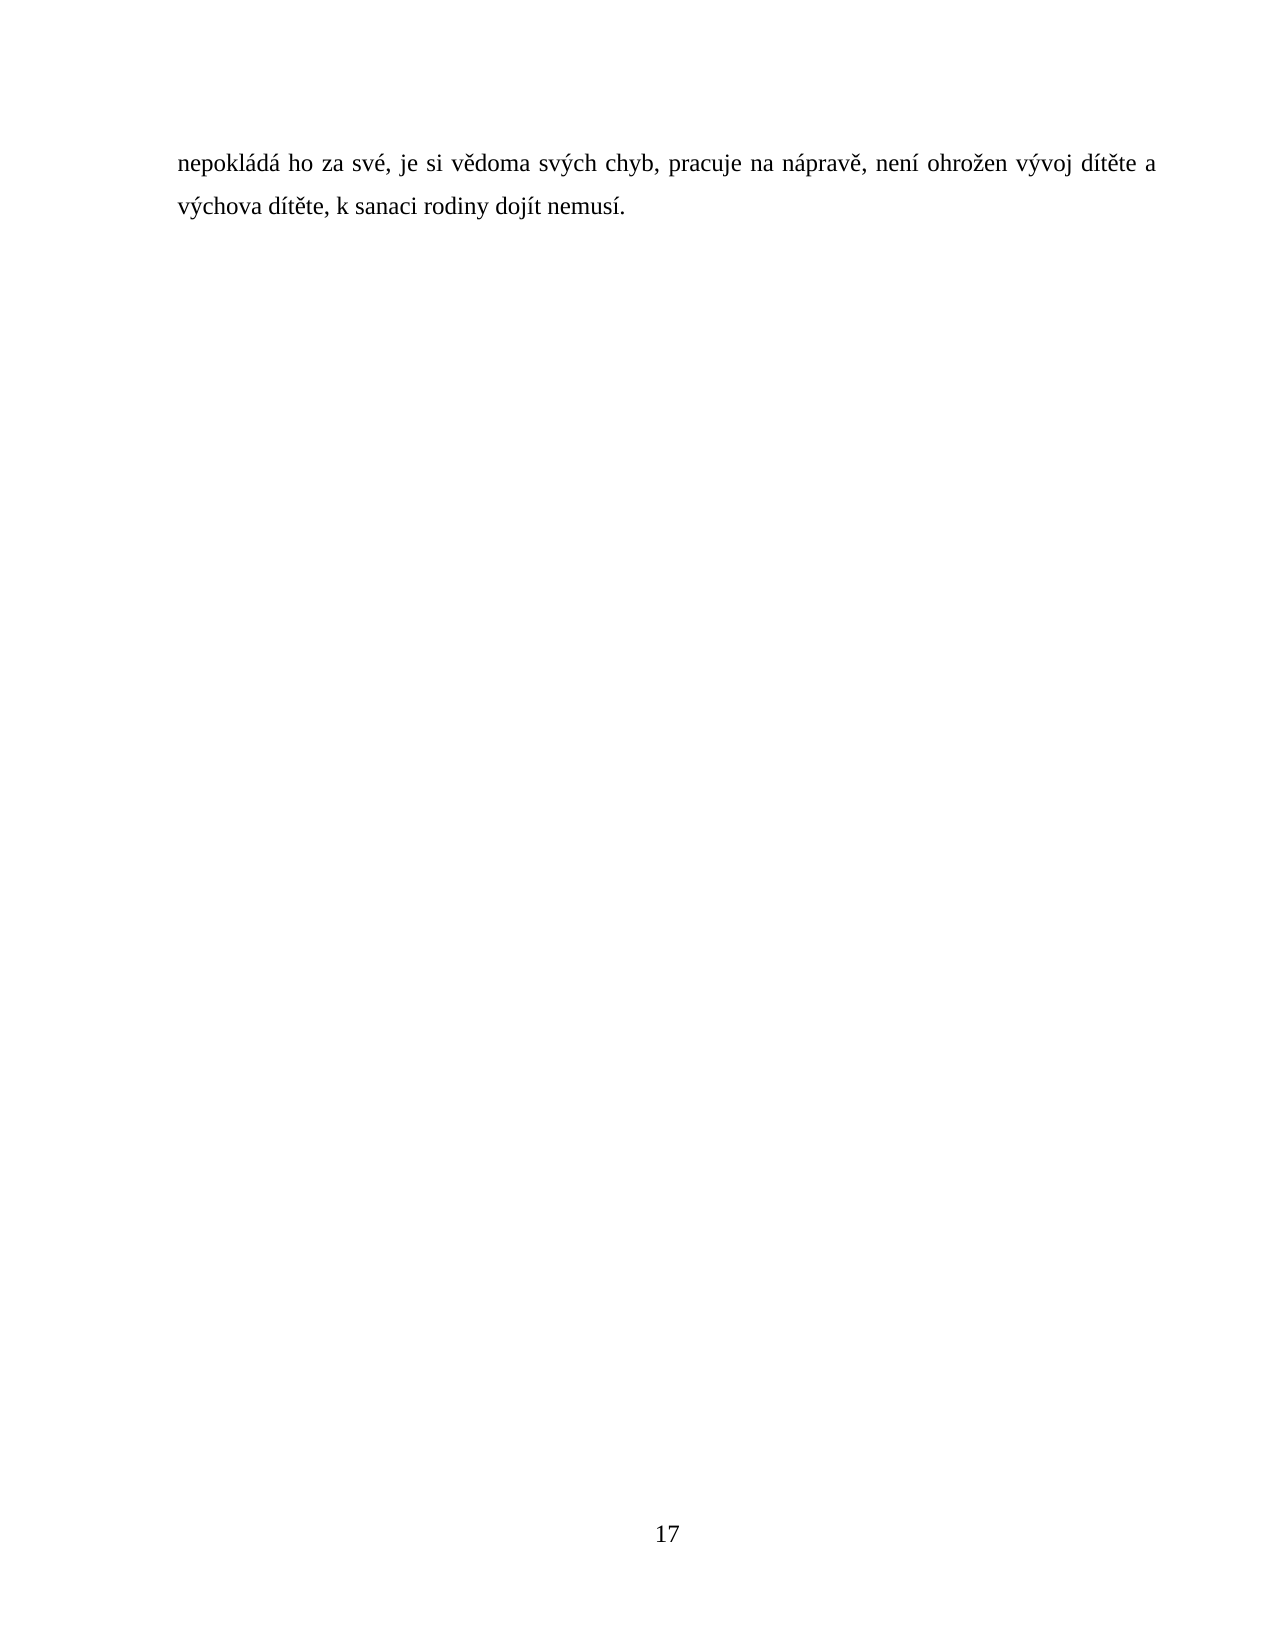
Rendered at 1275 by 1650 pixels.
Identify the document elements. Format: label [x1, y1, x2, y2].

text [177, 148, 1157, 219]
